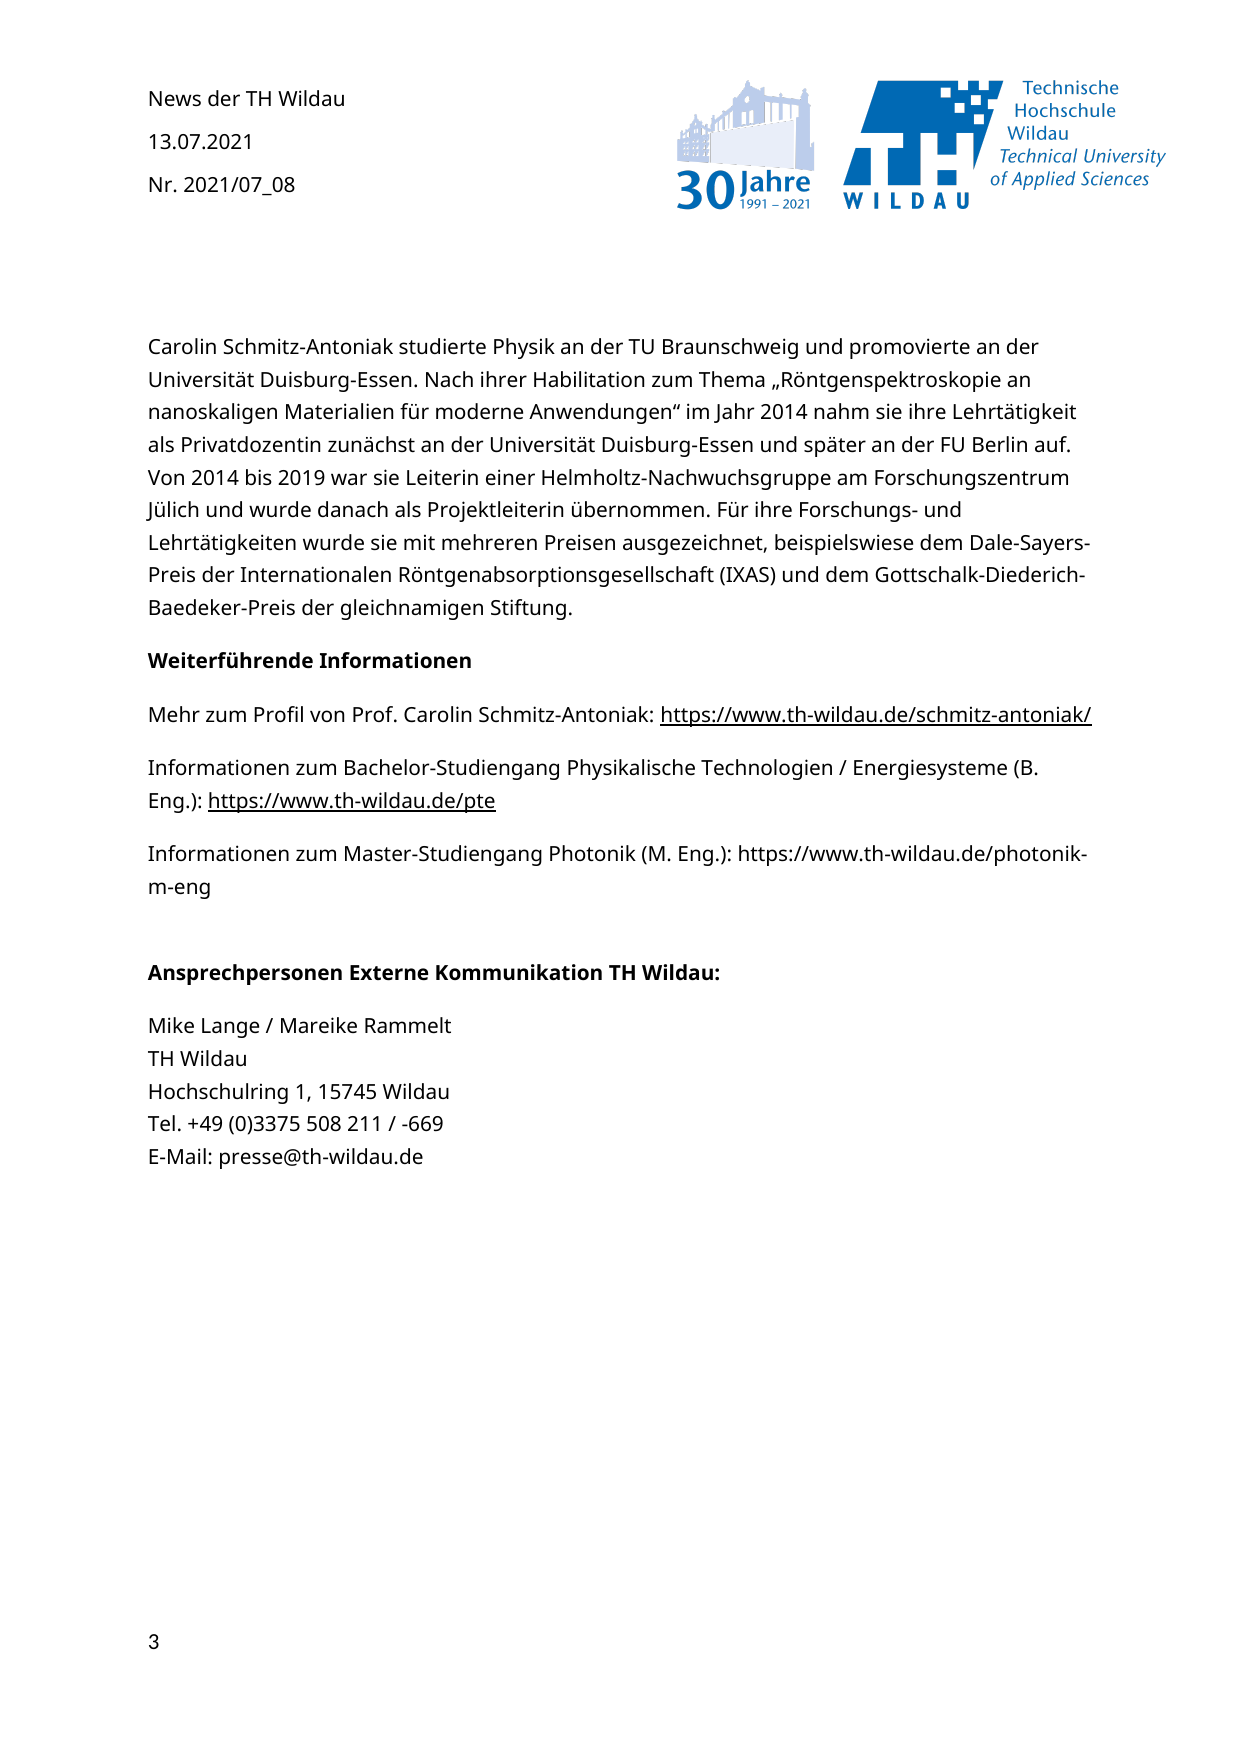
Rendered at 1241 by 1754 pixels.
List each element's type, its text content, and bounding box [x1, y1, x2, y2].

text Informationen zum Bachelor-Studiengang Physikalische Technologien / Energiesysteme (B. Eng.): https://www.th-wildau.de/pte [148, 753, 1093, 814]
text Informationen zum Master-Studiengang Photonik (M. Eng.): https://www.th-wildau.de/photonik-m-eng [148, 839, 1093, 901]
text Mike Lange / Mareike Rammelt TH Wildau Hochschulring 1, 15745 Wildau Tel. +49 (0)3375 508 211 / -669 E-Mail: presse@th-wildau.de [148, 1012, 1093, 1170]
picture [670, 74, 1182, 230]
text Ansprechpersonen Externe Kommunikation TH Wildau: [148, 926, 1093, 987]
text Weiterführende Informationen [148, 647, 1093, 675]
text Mehr zum Profil von Prof. Carolin Schmitz-Antoniak: https://www.th-wildau.de/schmitz-antoniak/ [148, 700, 1093, 728]
